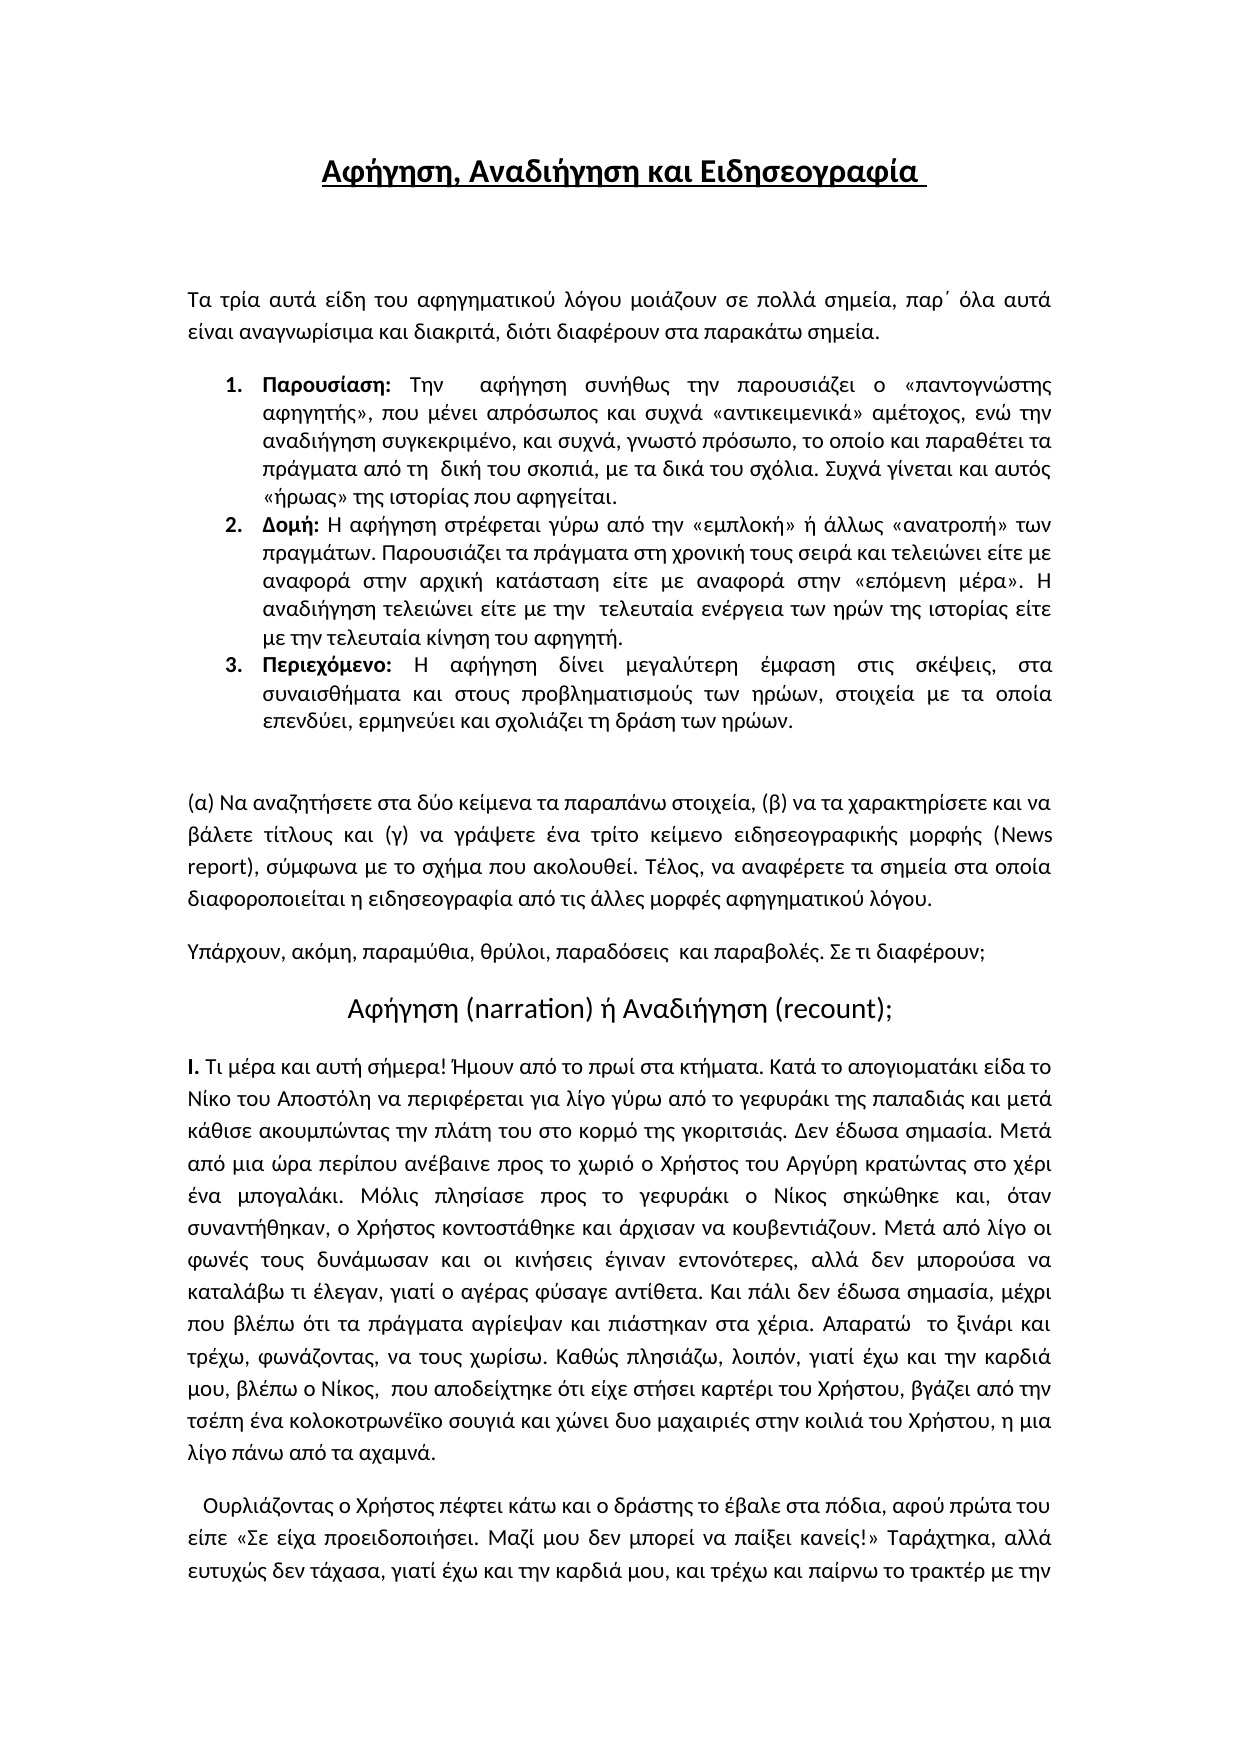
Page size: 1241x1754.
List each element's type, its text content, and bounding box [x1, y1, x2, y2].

text Υπάρχουν, ακόμη, παραμύθια, θρύλοι, παραδόσεις και παραβολές. Σε τι διαφέρουν; [187, 937, 1053, 965]
list Παρουσίαση: Την αφήγηση συνήθως την παρουσιάζει ο «παντογνώστης αφηγητής», που μένει απρόσωπος και συχνά «αντικειμενικά» αμέτοχος, ενώ την αναδιήγηση συγκεκριμένο, και συχνά, γνωστό πρόσωπο, το οποίο και παραθέτει τα πράγματα από τη δική του σκοπιά, με τα δικά του σχόλια. Συχνά γίνεται και αυτός «ήρωας» της ιστορίας που αφηγείται. [225, 370, 1053, 511]
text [187, 1491, 1053, 1584]
text (α) Να αναζητήσετε στα δύο κείμενα τα παραπάνω στοιχεία, (β) να τα χαρακτηρίσετε και να βάλετε τίτλους και (γ) να γράψετε ένα τρίτο κείμενο ειδησεογραφικής μορφής (News report), σύμφωνα με το σχήμα που ακολουθεί. Τέλος, να αναφέρετε τα σημεία στα οποία διαφοροποιείται η ειδησεογραφία από τις άλλες μορφές αφηγηματικού λόγου. [187, 788, 1053, 912]
list Περιεχόμενο: Η αφήγηση δίνει μεγαλύτερη έμφαση στις σκέψεις, στα συναισθήματα και στους προβληματισμούς των ηρώων, στοιχεία με τα οποία επενδύει, ερμηνεύει και σχολιάζει τη δράση των ηρώων. [225, 651, 1053, 735]
text Αφήγηση (narration) ή Αναδιήγηση (recount); [187, 990, 1053, 1026]
text Τα τρία αυτά είδη του αφηγηματικού λόγου μοιάζουν σε πολλά σημεία, παρ΄ όλα αυτά είναι αναγνωρίσιμα και διακριτά, διότι διαφέρουν στα παρακάτω σημεία. [187, 285, 1053, 345]
text Αφήγηση, Αναδιήγηση και Ειδησεογραφία [187, 150, 1053, 191]
list Δομή: Η αφήγηση στρέφεται γύρω από την «εμπλοκή» ή άλλως «ανατροπή» των πραγμάτων. Παρουσιάζει τα πράγματα στη χρονική τους σειρά και τελειώνει είτε με αναφορά στην αρχική κατάσταση είτε με αναφορά στην «επόμενη μέρα». Η αναδιήγηση τελειώνει είτε με την τελευταία ενέργεια των ηρών της ιστορίας είτε με την τελευταία κίνηση του αφηγητή. [225, 511, 1053, 651]
text Τι μέρα και αυτή σήμερα! Ήμουν από το πρωί στα κτήματα. Κατά το απογιοματάκι είδα το Νίκο του Αποστόλη να περιφέρεται για λίγο γύρω από το γεφυράκι της παπαδιάς και μετά κάθισε ακουμπώντας την πλάτη του στο κορμό της γκοριτσιάς. Δεν έδωσα σημασία. Μετά από μια ώρα περίπου ανέβαινε προς το χωριό ο Χρήστος του Αργύρη κρατώντας στο χέρι ένα μπογαλάκι. Μόλις πλησίασε προς το γεφυράκι ο Νίκος σηκώθηκε και, όταν συναντήθηκαν, ο Χρήστος κοντοστάθηκε και άρχισαν να κουβεντιάζουν. Μετά από λίγο οι φωνές τους δυνάμωσαν και οι κινήσεις έγιναν εντονότερες, αλλά δεν μπορούσα να καταλάβω τι έλεγαν, γιατί ο αγέρας φύσαγε αντίθετα. Και πάλι δεν έδωσα σημασία, μέχρι που βλέπω ότι τα πράγματα αγρίεψαν και πιάστηκαν στα χέρια. Απαρατώ το ξινάρι και τρέχω, φωνάζοντας, να τους χωρίσω. Καθώς πλησιάζω, λοιπόν, γιατί έχω και την καρδιά μου, βλέπω ο Νίκος, που αποδείχτηκε ότι είχε στήσει καρτέρι του Χρήστου, βγάζει από την τσέπη ένα κολοκοτρωνέϊκο σουγιά και χώνει δυο μαχαιριές στην κοιλιά του Χρήστου, η μια λίγο πάνω από τα αχαμνά. [187, 1052, 1053, 1466]
